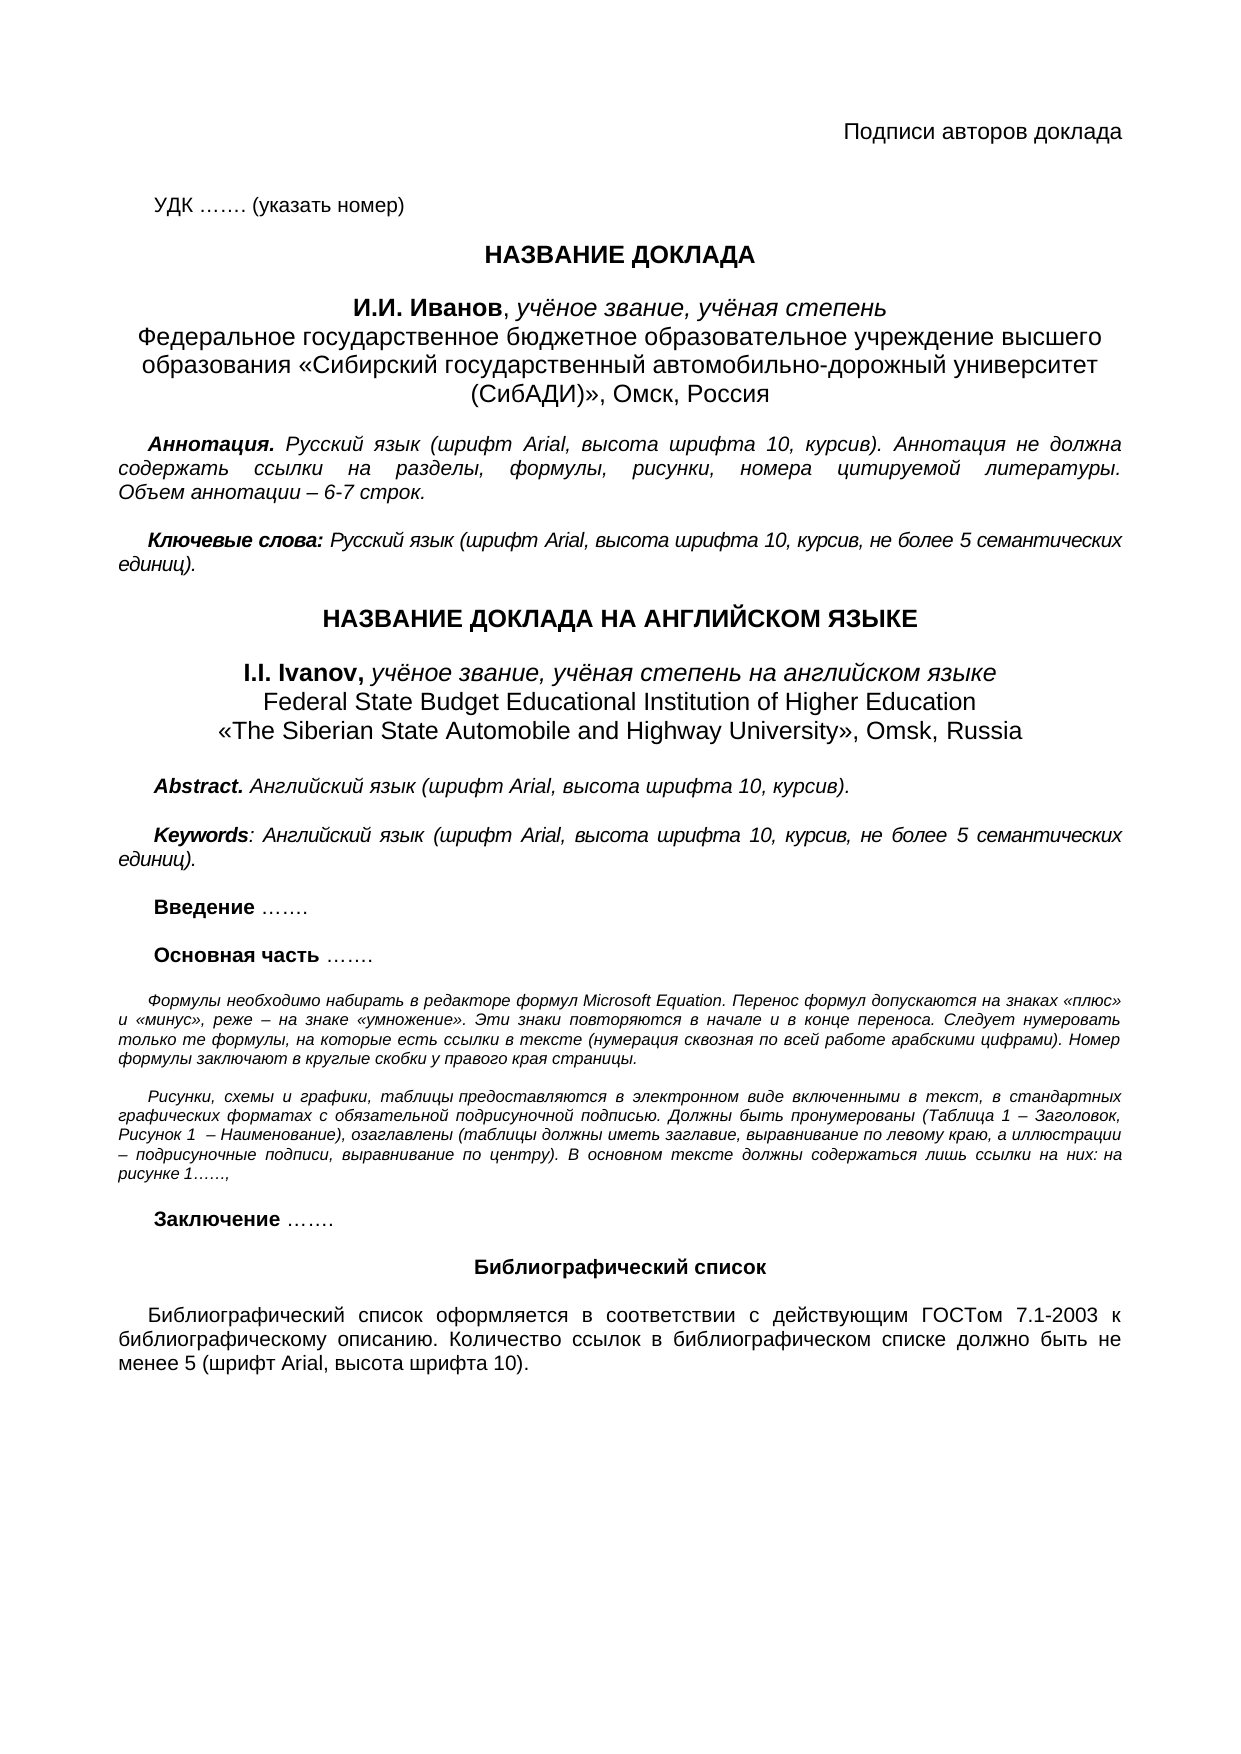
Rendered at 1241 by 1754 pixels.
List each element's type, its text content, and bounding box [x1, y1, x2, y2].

text Аннотация. Русский язык (шрифт Arial, высота шрифта 10, курсив). Аннотация не должна содержать ссылки на разделы, формулы, рисунки, номера цитируемой литературы. Объем аннотации – 6-7 строк. [118, 432, 1122, 504]
text Federal State Budget Educational Institution of Higher Education [118, 687, 1122, 716]
text Федеральное государственное бюджетное образовательное учреждение высшего образования «Сибирский государственный автомобильно-дорожный университет (СибАДИ)», Омск, Россия [118, 322, 470, 408]
text И.И. Иванов, учёное звание, учёная степень [118, 293, 1122, 322]
text Рисунки, схемы и графики, таблицы предоставляются в электронном виде включенными в текст, в стандартных графических форматах с обязательной подрисуночной подписью. Должны быть пронумерованы (Таблица 1 – Заголовок, Рисунок 1 – Наименование), озаглавлены (таблицы должны иметь заглавие, выравнивание по левому краю, а иллюстрации – подрисуночные подписи, выравнивание по центру). В основном тексте должны содержаться лишь ссылки на них: на рисунке 1……, [118, 1087, 1122, 1183]
text Библиографический список [118, 1254, 1122, 1278]
text Заключение ……. [118, 1207, 1122, 1231]
text НАЗВАНИЕ ДОКЛАДА НА АНГЛИЙСКОМ ЯЗЫКЕ [118, 604, 1122, 633]
text УДК ……. (указать номер) [118, 192, 1122, 216]
text Федеральное государственное бюджетное образовательное учреждение высшего образования «Сибирский государственный автомобильно-дорожный университет (СибАДИ)», Омск, Россия [599, 322, 1122, 408]
text Основная часть ……. [118, 943, 1122, 967]
text Ключевые слова: Русский язык (шрифт Arial, высота шрифта 10, курсив, не более 5 семантических единиц). [118, 528, 1122, 576]
text «The Siberian State Automobile and Highway University», Omsk, Russia [118, 716, 1122, 744]
text Введение ……. [118, 895, 1122, 919]
text Abstract. Английский язык (шрифт Arial, высота шрифта 10, курсив). [118, 773, 1122, 798]
text Формулы необходимо набирать в редакторе формул Microsoft Equation. Перенос формул допускаются на знаках «плюс» и «минус», реже – на знаке «умножение». Эти знаки повторяются в начале и в конце переноса. Следует нумеровать только те формулы, на которые есть ссылки в тексте (нумерация сквозная по всей работе арабскими цифрами). Номер формулы заключают в круглые скобки у правого края страницы. [118, 991, 1122, 1068]
text Keywords: Английский язык (шрифт Arial, высота шрифта 10, курсив, не более 5 семантических единиц). [118, 823, 1122, 871]
text Библиографический список оформляется в соответствии с действующим ГОСТом 7.1-2003 к библиографическому описанию. Количество ссылок в библиографическом списке должно быть не менее 5 (шрифт Arial, высота шрифта 10). [118, 1302, 1122, 1374]
text НАЗВАНИЕ ДОКЛАДА [118, 240, 1122, 269]
text I.I. Ivanov, учёное звание, учёная степень на английском языке [118, 658, 1122, 687]
text Подписи авторов доклада [783, 118, 1122, 144]
